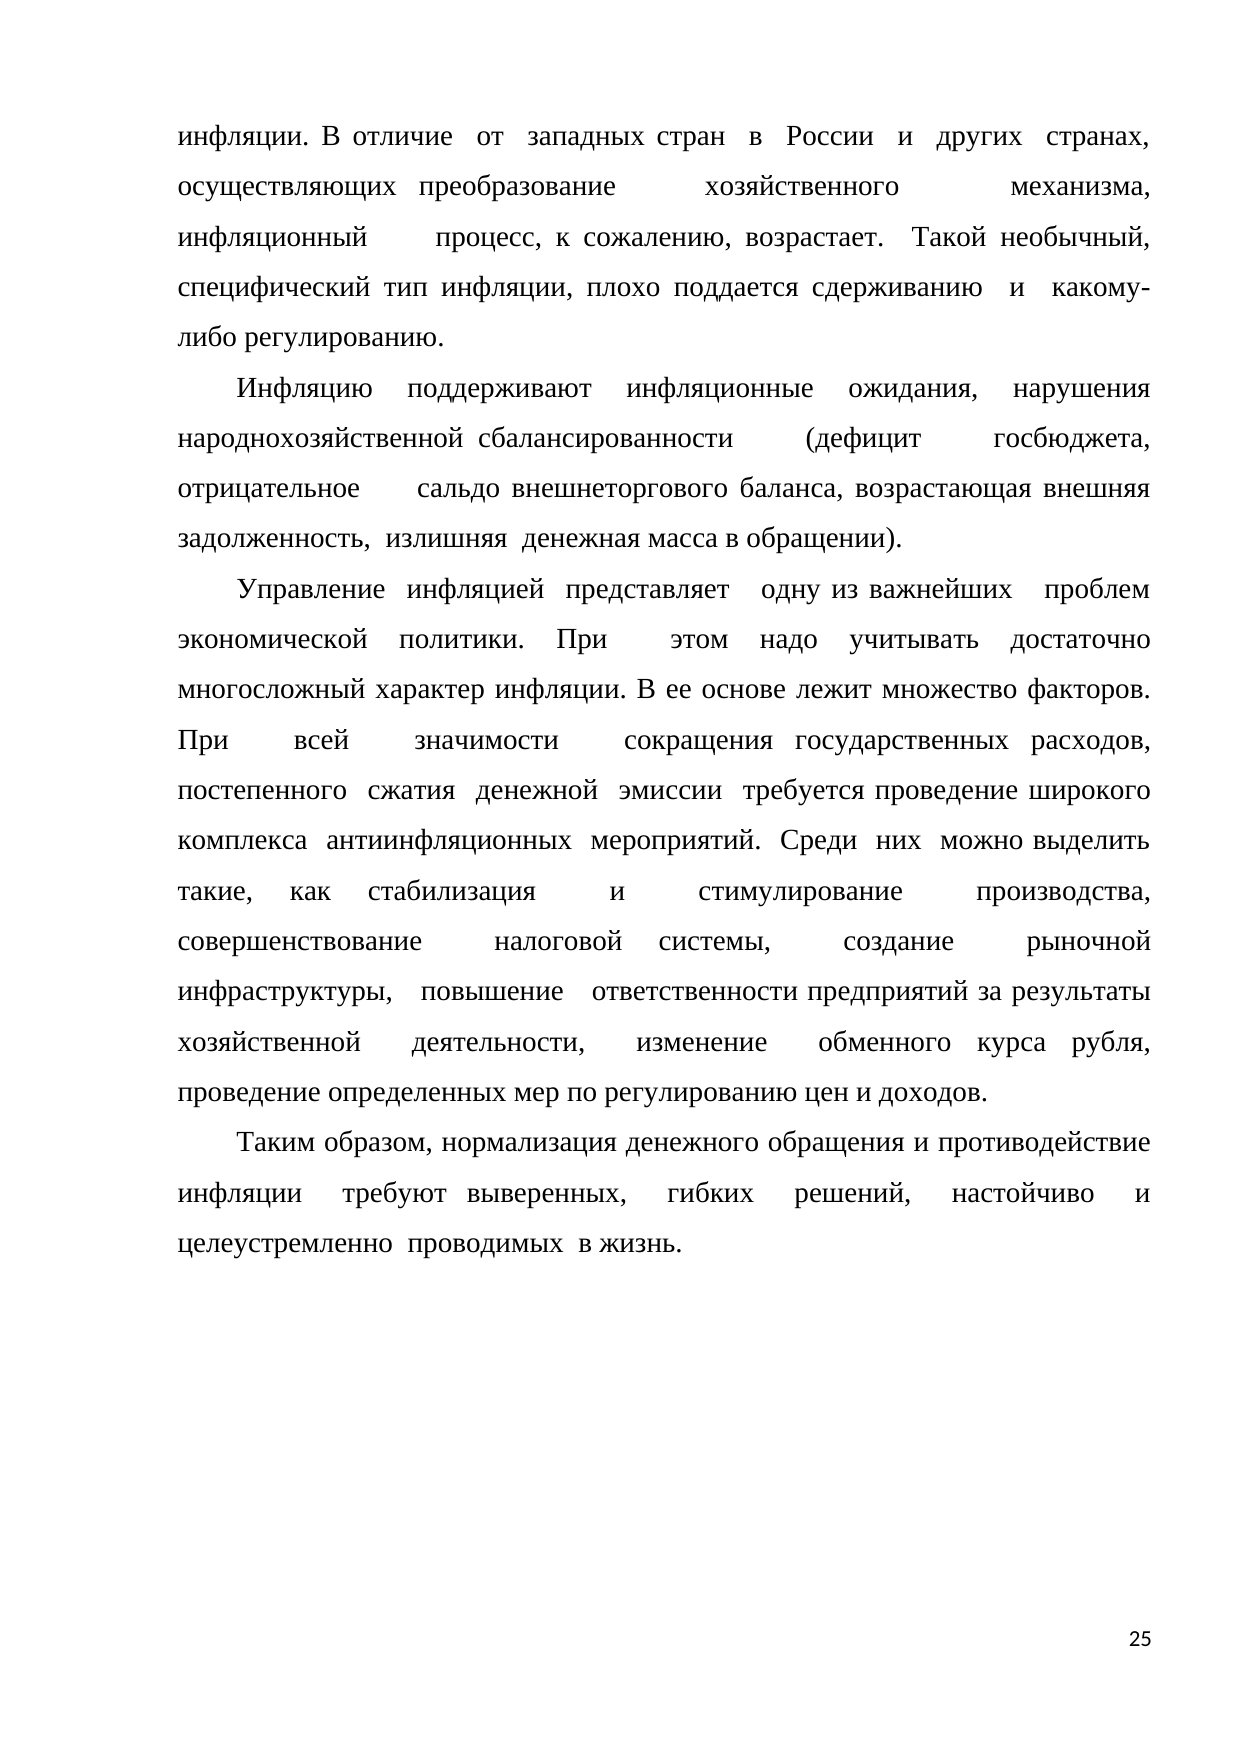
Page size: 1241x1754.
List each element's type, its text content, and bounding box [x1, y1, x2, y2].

text Таким образом, нормализация денежного обращения и противодействие инфляции требуют выверенных, гибких решений, настойчиво и целеустремленно проводимых в жизнь. [177, 1124, 1152, 1258]
text Управление инфляцией представляет одну из важнейших проблем экономической политики. При этом надо учитывать достаточно многосложный характер инфляции. В ее основе лежит множество факторов. При всей значимости сокращения государственных расходов, постепенного сжатия денежной эмиссии требуется проведение широкого комплекса антиинфляционных мероприятий. Среди них можно выделить такие, как стабилизация и стимулирование производства, совершенствование налоговой системы, создание рыночной инфраструктуры, повышение ответственности предприятий за результаты хозяйственной деятельности, изменение обменного курса рубля, проведение определенных мер по регулированию цен и доходов. [177, 571, 1152, 1108]
text Инфляцию поддерживают инфляционные ожидания, нарушения народнохозяйственной сбалансированности (дефицит госбюджета, отрицательное сальдо внешнеторгового баланса, возрастающая внешняя задолженность, излишняя денежная масса в обращении). [177, 370, 1152, 554]
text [177, 118, 1152, 353]
